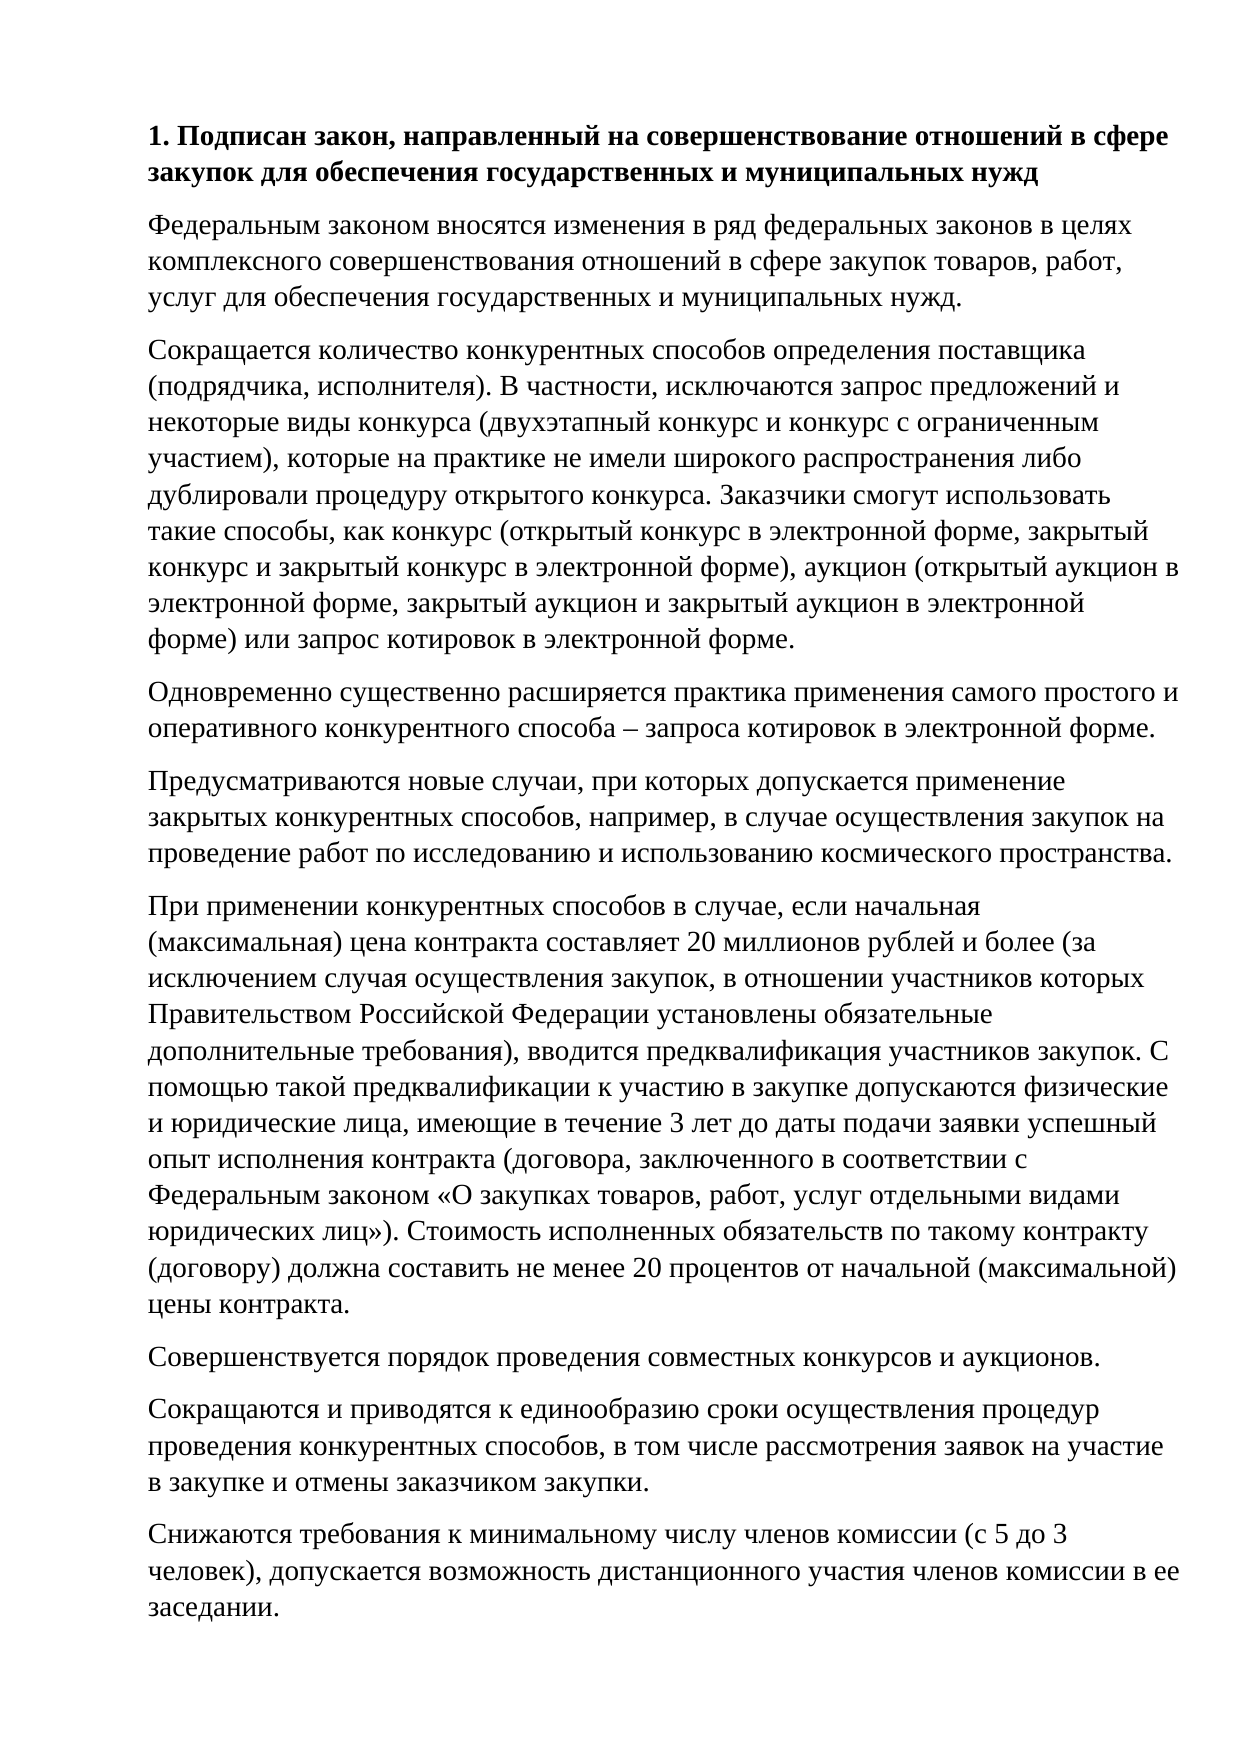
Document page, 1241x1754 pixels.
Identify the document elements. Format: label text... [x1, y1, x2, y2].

text Одновременно существенно расширяется практика применения самого простого и оперативного конкурентного способа – запроса котировок в электронной форме. [148, 674, 1181, 744]
text Федеральным законом вносятся изменения в ряд федеральных законов в целях комплексного совершенствования отношений в сфере закупок товаров, работ, услуг для обеспечения государственных и муниципальных нужд. [148, 207, 1181, 313]
text Совершенствуется порядок проведения совместных конкурсов и аукционов. [148, 1339, 1181, 1372]
text Предусматриваются новые случаи, при которых допускается применение закрытых конкурентных способов, например, в случае осуществления закупок на проведение работ по исследованию и использованию космического пространства. [148, 763, 1181, 869]
text Снижаются требования к минимальному числу членов комиссии (с 5 до 3 человек), допускается возможность дистанционного участия членов комиссии в ее заседании. [148, 1517, 1181, 1622]
text Сокращаются и приводятся к единообразию сроки осуществления процедур проведения конкурентных способов, в том числе рассмотрения заявок на участие в закупке и отмены заказчиком закупки. [148, 1391, 1181, 1497]
text При применении конкурентных способов в случае, если начальная (максимальная) цена контракта составляет 20 миллионов рублей и более (за исключением случая осуществления закупок, в отношении участников которых Правительством Российской Федерации установлены обязательные дополнительные требования), вводится предквалификация участников закупок. С помощью такой предквалификации к участию в закупке допускаются физические и юридические лица, имеющие в течение 3 лет до даты подачи заявки успешный опыт исполнения контракта (договора, заключенного в соответствии с Федеральным законом «О закупках товаров, работ, услуг отдельными видами юридических лиц»). Стоимость исполненных обязательств по такому контракту (договору) должна составить не менее 20 процентов от начальной (максимальной) цены контракта. [148, 888, 1181, 1319]
text 1. Подписан закон, направленный на совершенствование отношений в сфере закупок для обеспечения государственных и муниципальных нужд [148, 118, 1181, 188]
text Сокращается количество конкурентных способов определения поставщика (подрядчика, исполнителя). В частности, исключаются запрос предложений и некоторые виды конкурса (двухэтапный конкурс и конкурс с ограниченным участием), которые на практике не имели широкого распространения либо дублировали процедуру открытого конкурса. Заказчики смогут использовать такие способы, как конкурс (открытый конкурс в электронной форме, закрытый конкурс и закрытый конкурс в электронной форме), аукцион (открытый аукцион в электронной форме, закрытый аукцион и закрытый аукцион в электронной форме) или запрос котировок в электронной форме. [148, 332, 1181, 655]
